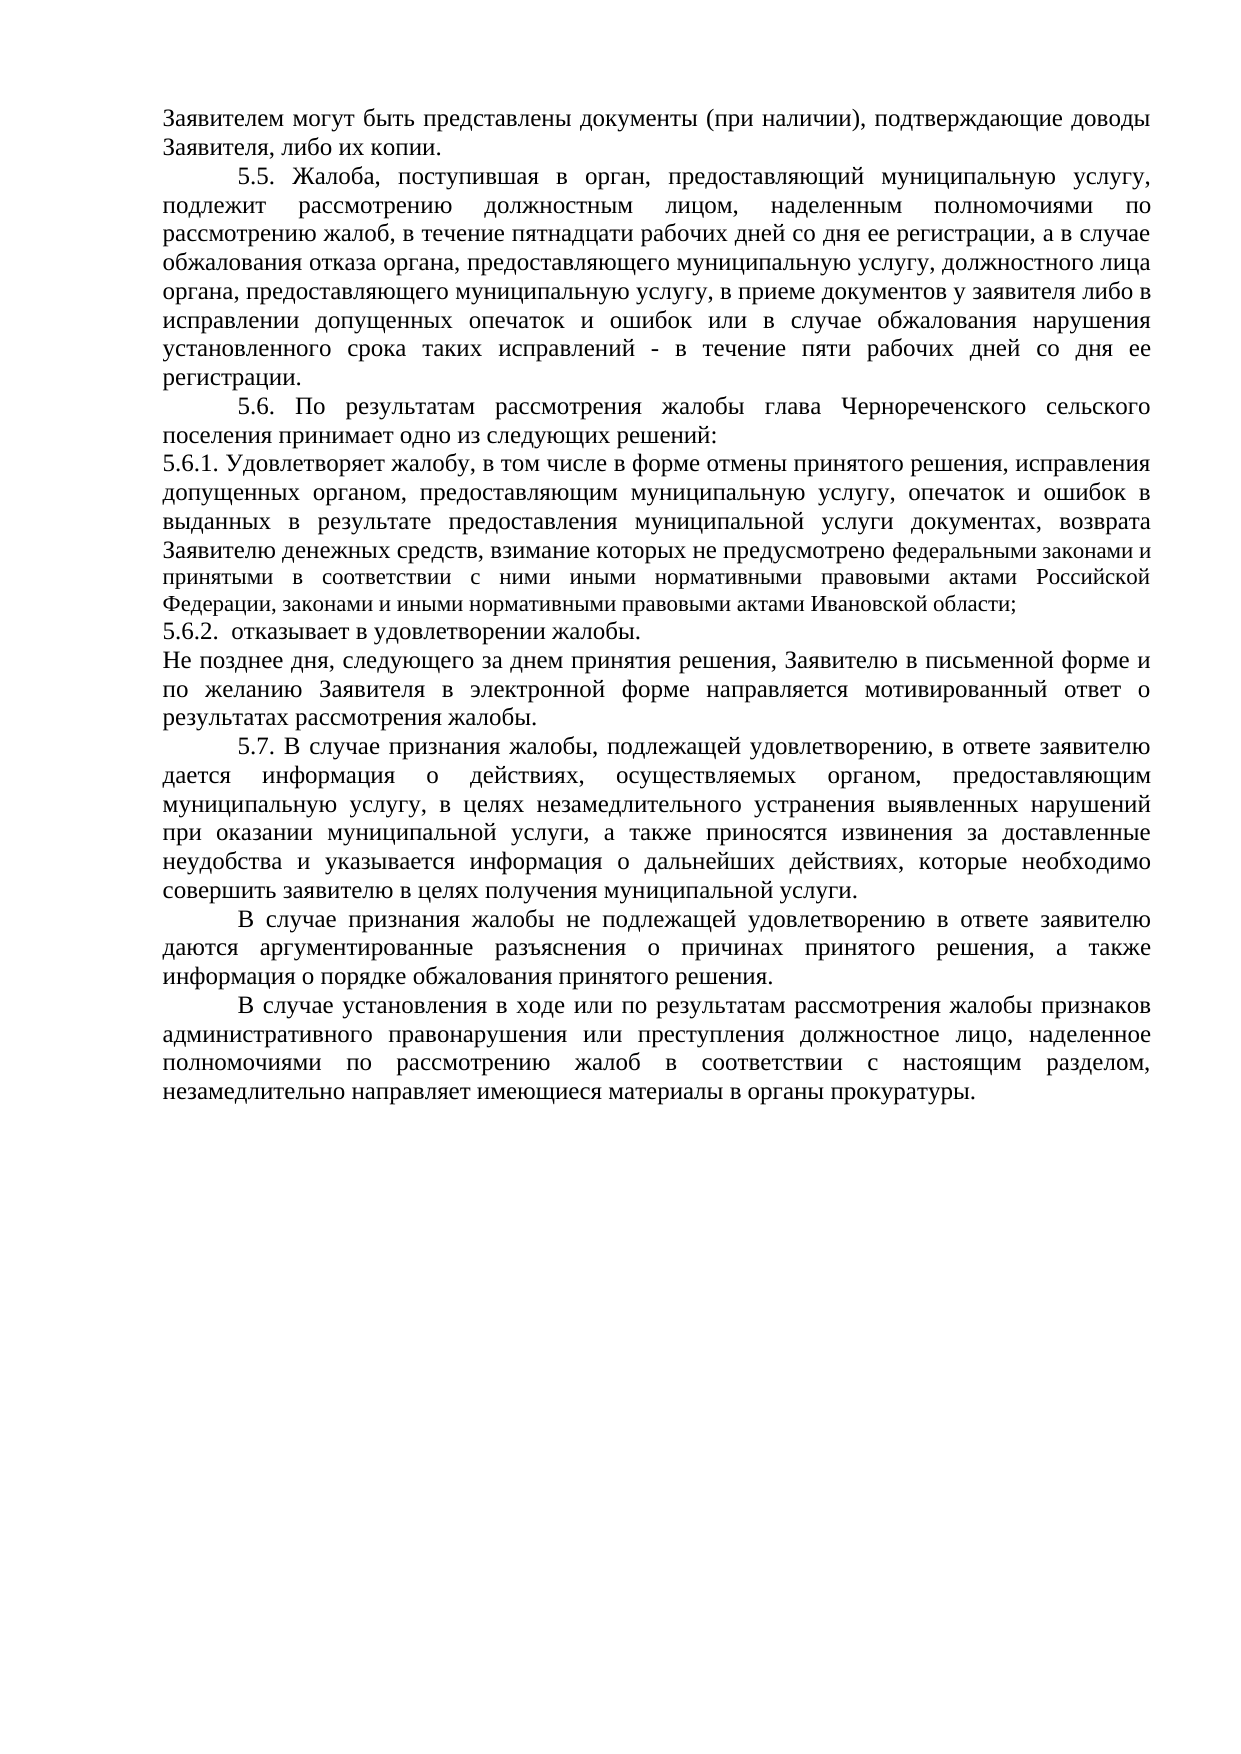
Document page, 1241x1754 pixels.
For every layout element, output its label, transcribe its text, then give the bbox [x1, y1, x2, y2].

text 5.7. В случае признания жалобы, подлежащей удовлетворению, в ответе заявителю дается информация о действиях, осуществляемых органом, предоставляющим муниципальную услугу, в целях незамедлительного устранения выявленных нарушений при оказании муниципальной услуги, а также приносятся извинения за доставленные неудобства и указывается информация о дальнейших действиях, которые необходимо совершить заявителю в целях получения муниципальной услуги. [162, 731, 1152, 904]
text 5.6.1. Удовлетворяет жалобу, в том числе в форме отмены принятого решения, исправления допущенных органом, предоставляющим муниципальную услугу, опечаток и ошибок в выданных в результате предоставления муниципальной услуги документах, возврата Заявителю денежных средств, взимание которых не предусмотрено федеральными законами и принятыми в соответствии с ними иными нормативными правовыми актами Российской Федерации, законами и иными нормативными правовыми актами Ивановской области; [162, 448, 1152, 616]
text В случае признания жалобы не подлежащей удовлетворению в ответе заявителю даются аргументированные разъяснения о причинах принятого решения, а также информация о порядке обжалования принятого решения. [162, 904, 1152, 990]
text Не позднее дня, следующего за днем принятия решения, Заявителю в письменной форме и по желанию Заявителя в электронной форме направляется мотивированный ответ о результатах рассмотрения жалобы. [162, 645, 1152, 731]
text 5.5. Жалоба, поступившая в орган, предоставляющий муниципальную услугу, подлежит рассмотрению должностным лицом, наделенным полномочиями по рассмотрению жалоб, в течение пятнадцати рабочих дней со дня ее регистрации, а в случае обжалования отказа органа, предоставляющего муниципальную услугу, должностного лица органа, предоставляющего муниципальную услугу, в приеме документов у заявителя либо в исправлении допущенных опечаток и ошибок или в случае обжалования нарушения установленного срока таких исправлений - в течение пяти рабочих дней со дня ее регистрации. [162, 161, 1152, 391]
text 5.6.2. отказывает в удовлетворении жалобы. [162, 616, 1152, 645]
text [162, 103, 1152, 161]
text 5.6. По результатам рассмотрения жалобы глава Чернореченского сельского поселения принимает одно из следующих решений: [162, 391, 1152, 448]
text В случае установления в ходе или по результатам рассмотрения жалобы признаков административного правонарушения или преступления должностное лицо, наделенное полномочиями по рассмотрению жалоб в соответствии с настоящим разделом, незамедлительно направляет имеющиеся материалы в органы прокуратуры. [162, 990, 1152, 1105]
